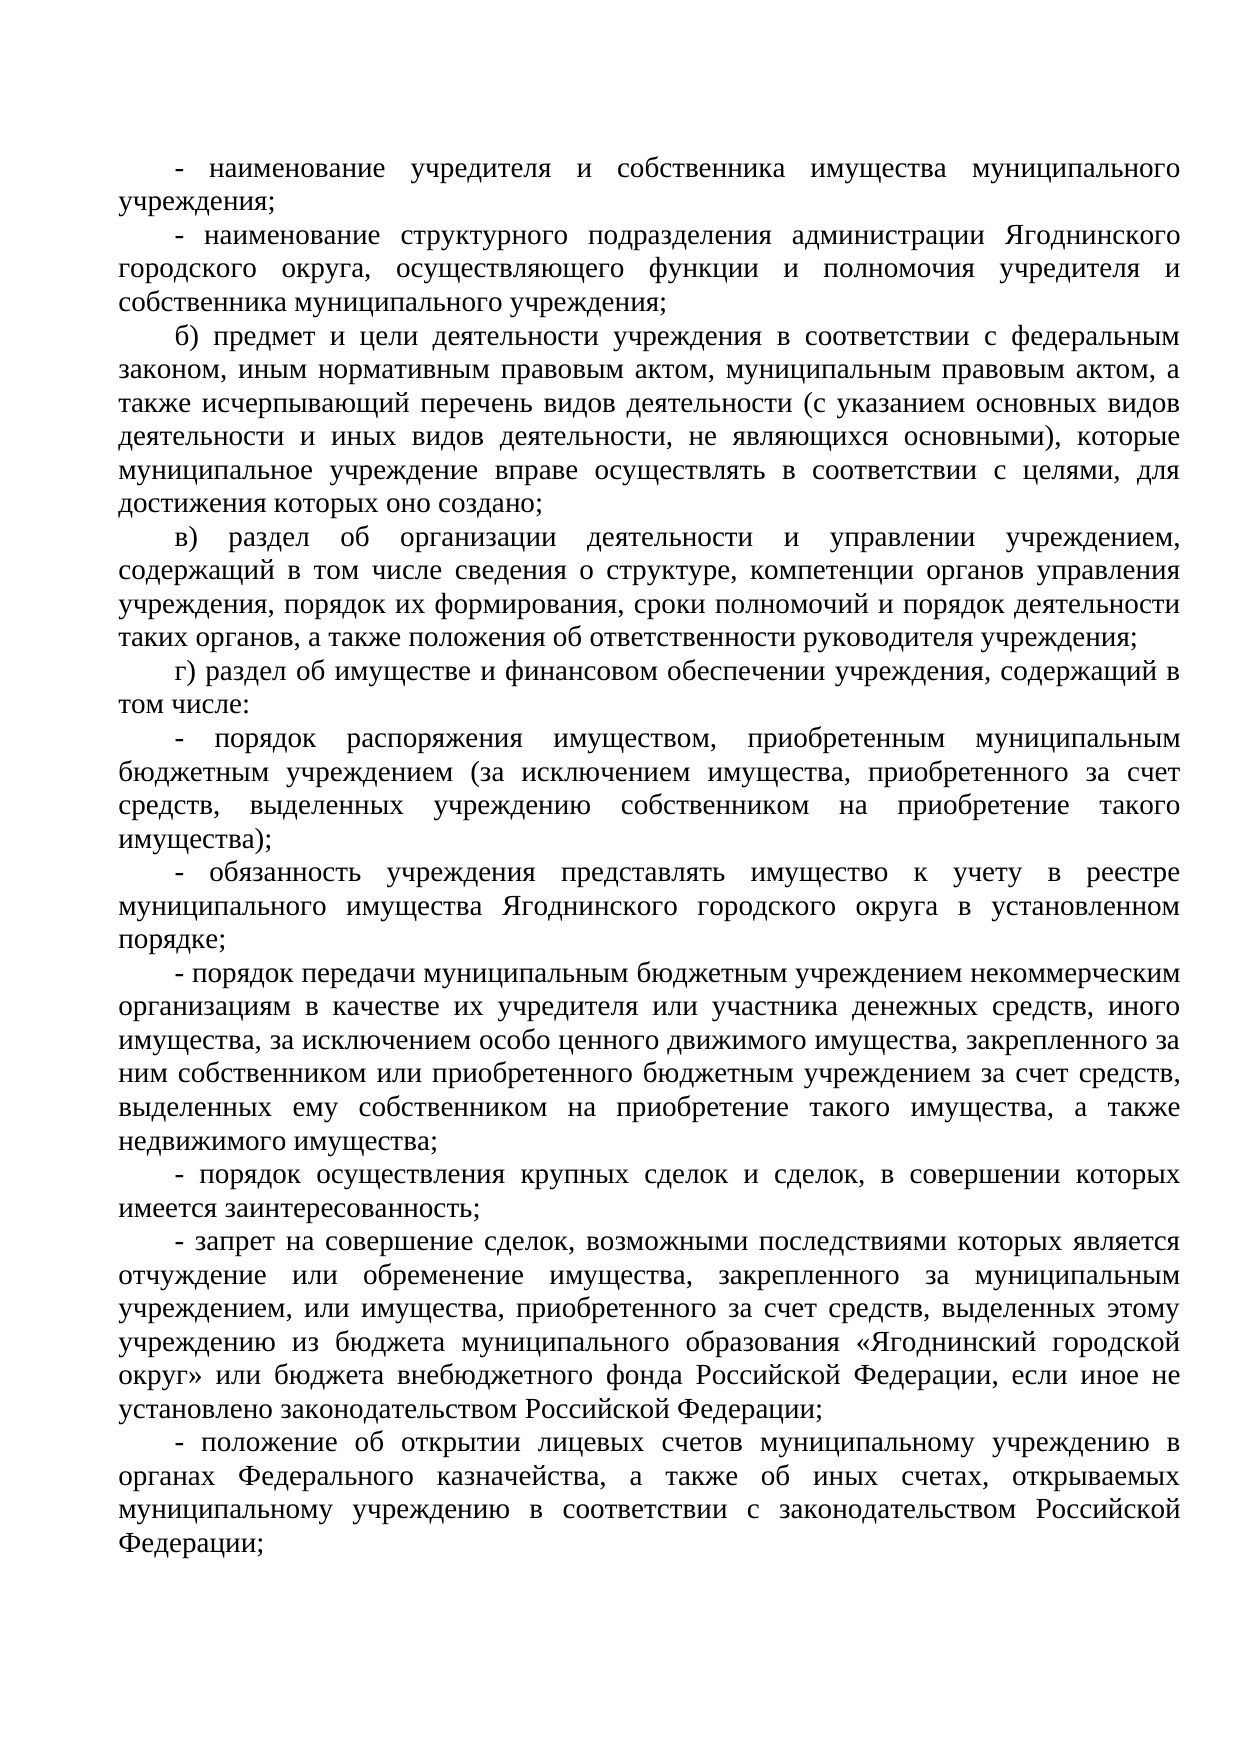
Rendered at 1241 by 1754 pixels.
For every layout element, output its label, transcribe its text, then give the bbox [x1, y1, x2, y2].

text - положение об открытии лицевых счетов муниципальному учреждению в органах Федерального казначейства, а также об иных счетах, открываемых муниципальному учреждению в соответствии с законодательством Российской Федерации; [118, 1424, 1181, 1559]
text б) предмет и цели деятельности учреждения в соответствии с федеральным законом, иным нормативным правовым актом, муниципальным правовым актом, а также исчерпывающий перечень видов деятельности (с указанием основных видов деятельности и иных видов деятельности, не являющихся основными), которые муниципальное учреждение вправе осуществлять в соответствии с целями, для достижения которых оно создано; [118, 318, 1181, 519]
text - порядок передачи муниципальным бюджетным учреждением некоммерческим организациям в качестве их учредителя или участника денежных средств, иного имущества, за исключением особо ценного движимого имущества, закрепленного за ним собственником или приобретенного бюджетным учреждением за счет средств, выделенных ему собственником на приобретение такого имущества, а также недвижимого имущества; [118, 955, 1181, 1156]
text - наименование структурного подразделения администрации Ягоднинского городского округа, осуществляющего функции и полномочия учредителя и собственника муниципального учреждения; [118, 217, 1181, 318]
text - обязанность учреждения представлять имущество к учету в реестре муниципального имущества Ягоднинского городского округа в установленном порядке; [118, 854, 1181, 955]
text в) раздел об организации деятельности и управлении учреждением, содержащий в том числе сведения о структуре, компетенции органов управления учреждения, порядок их формирования, сроки полномочий и порядок деятельности таких органов, а также положения об ответственности руководителя учреждения; [118, 519, 1181, 653]
text - порядок распоряжения имуществом, приобретенным муниципальным бюджетным учреждением (за исключением имущества, приобретенного за счет средств, выделенных учреждению собственником на приобретение такого имущества); [118, 720, 1181, 854]
text - наименование учредителя и собственника имущества муниципального учреждения; [118, 150, 1181, 217]
text г) раздел об имуществе и финансовом обеспечении учреждения, содержащий в том числе: [118, 653, 1181, 720]
text - запрет на совершение сделок, возможными последствиями которых является отчуждение или обременение имущества, закрепленного за муниципальным учреждением, или имущества, приобретенного за счет средств, выделенных этому учреждению из бюджета муниципального образования «Ягоднинский городской округ» или бюджета внебюджетного фонда Российской Федерации, если иное не установлено законодательством Российской Федерации; [118, 1223, 1181, 1424]
text - порядок осуществления крупных сделок и сделок, в совершении которых имеется заинтересованность; [118, 1156, 1181, 1223]
